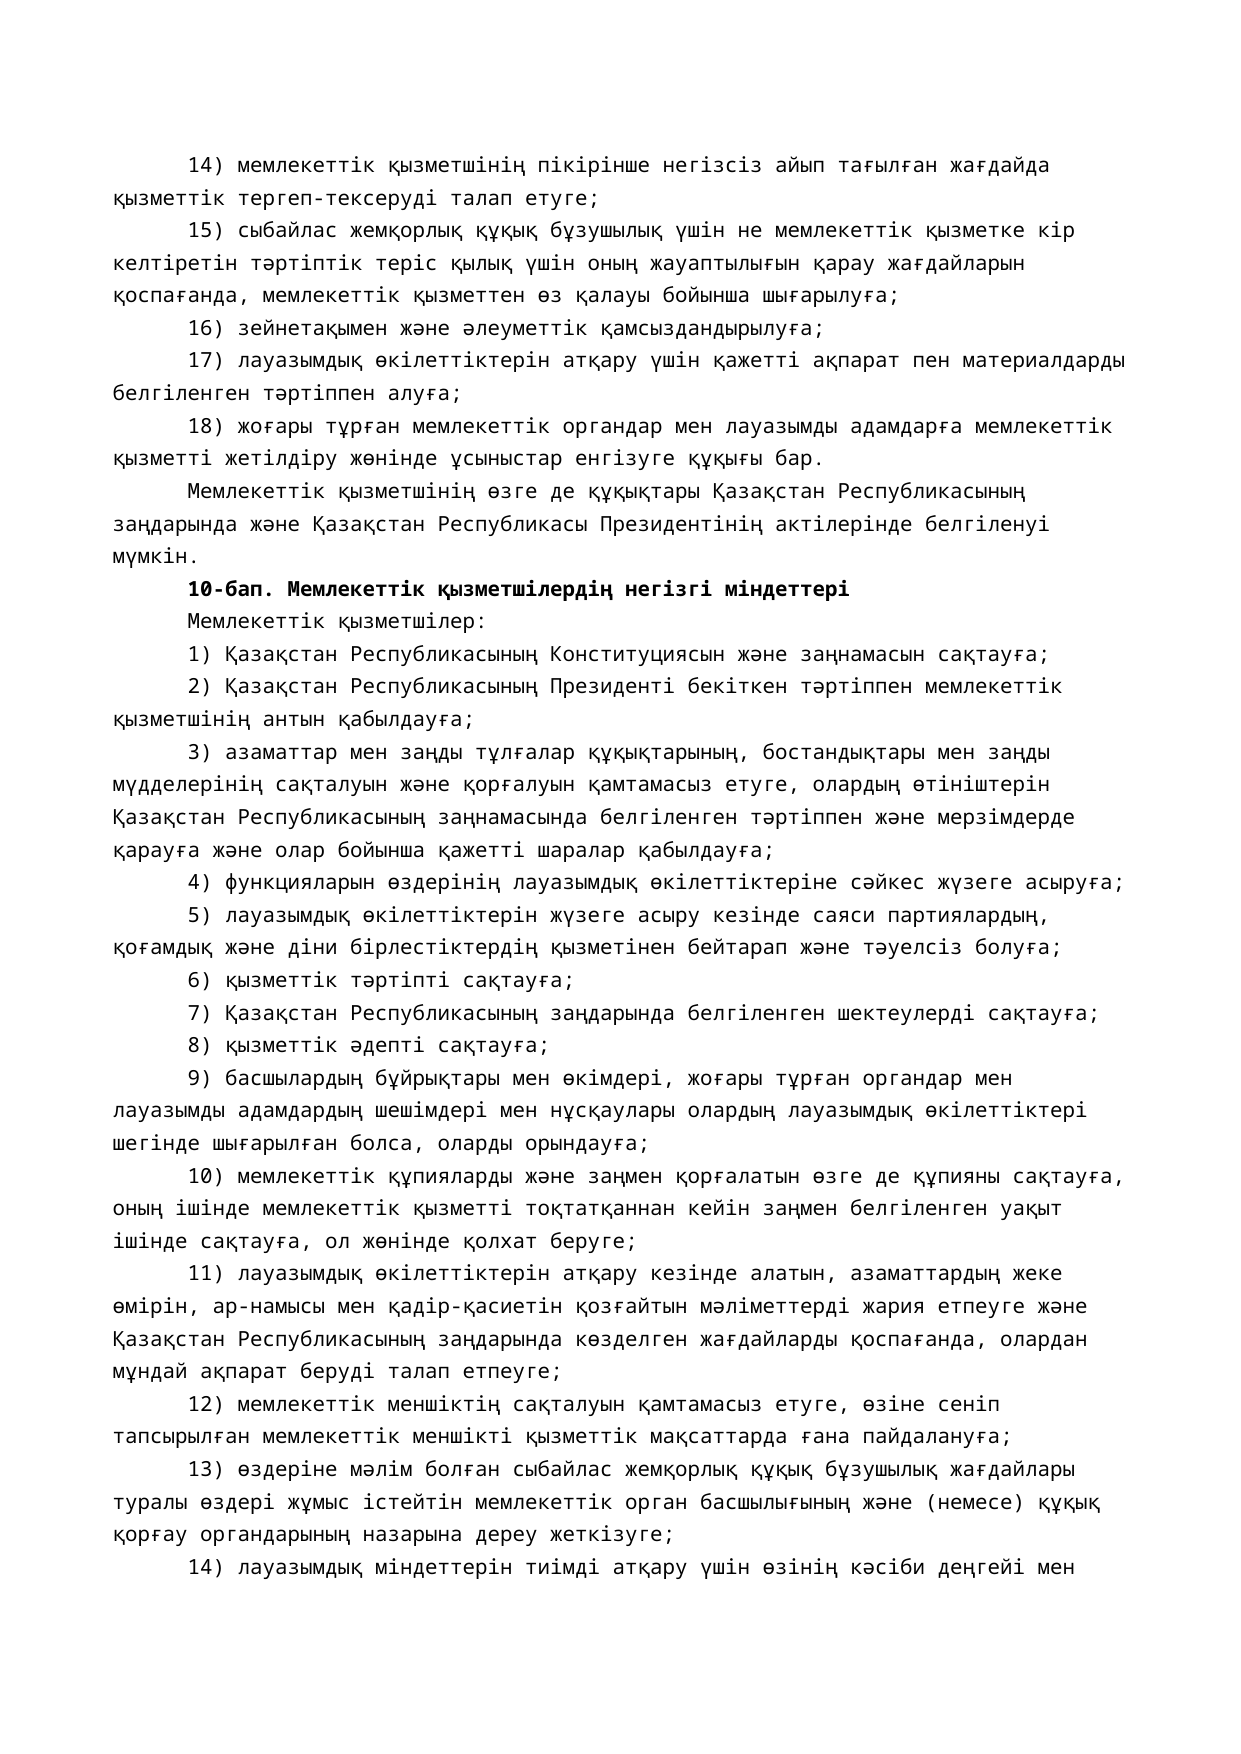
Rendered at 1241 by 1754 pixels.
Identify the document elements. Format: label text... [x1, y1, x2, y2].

text 10-бап. Мемлекеттiк қызметшiлердiң негiзгi мiндеттерi [112, 574, 1128, 602]
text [112, 150, 1128, 570]
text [112, 606, 1128, 1580]
